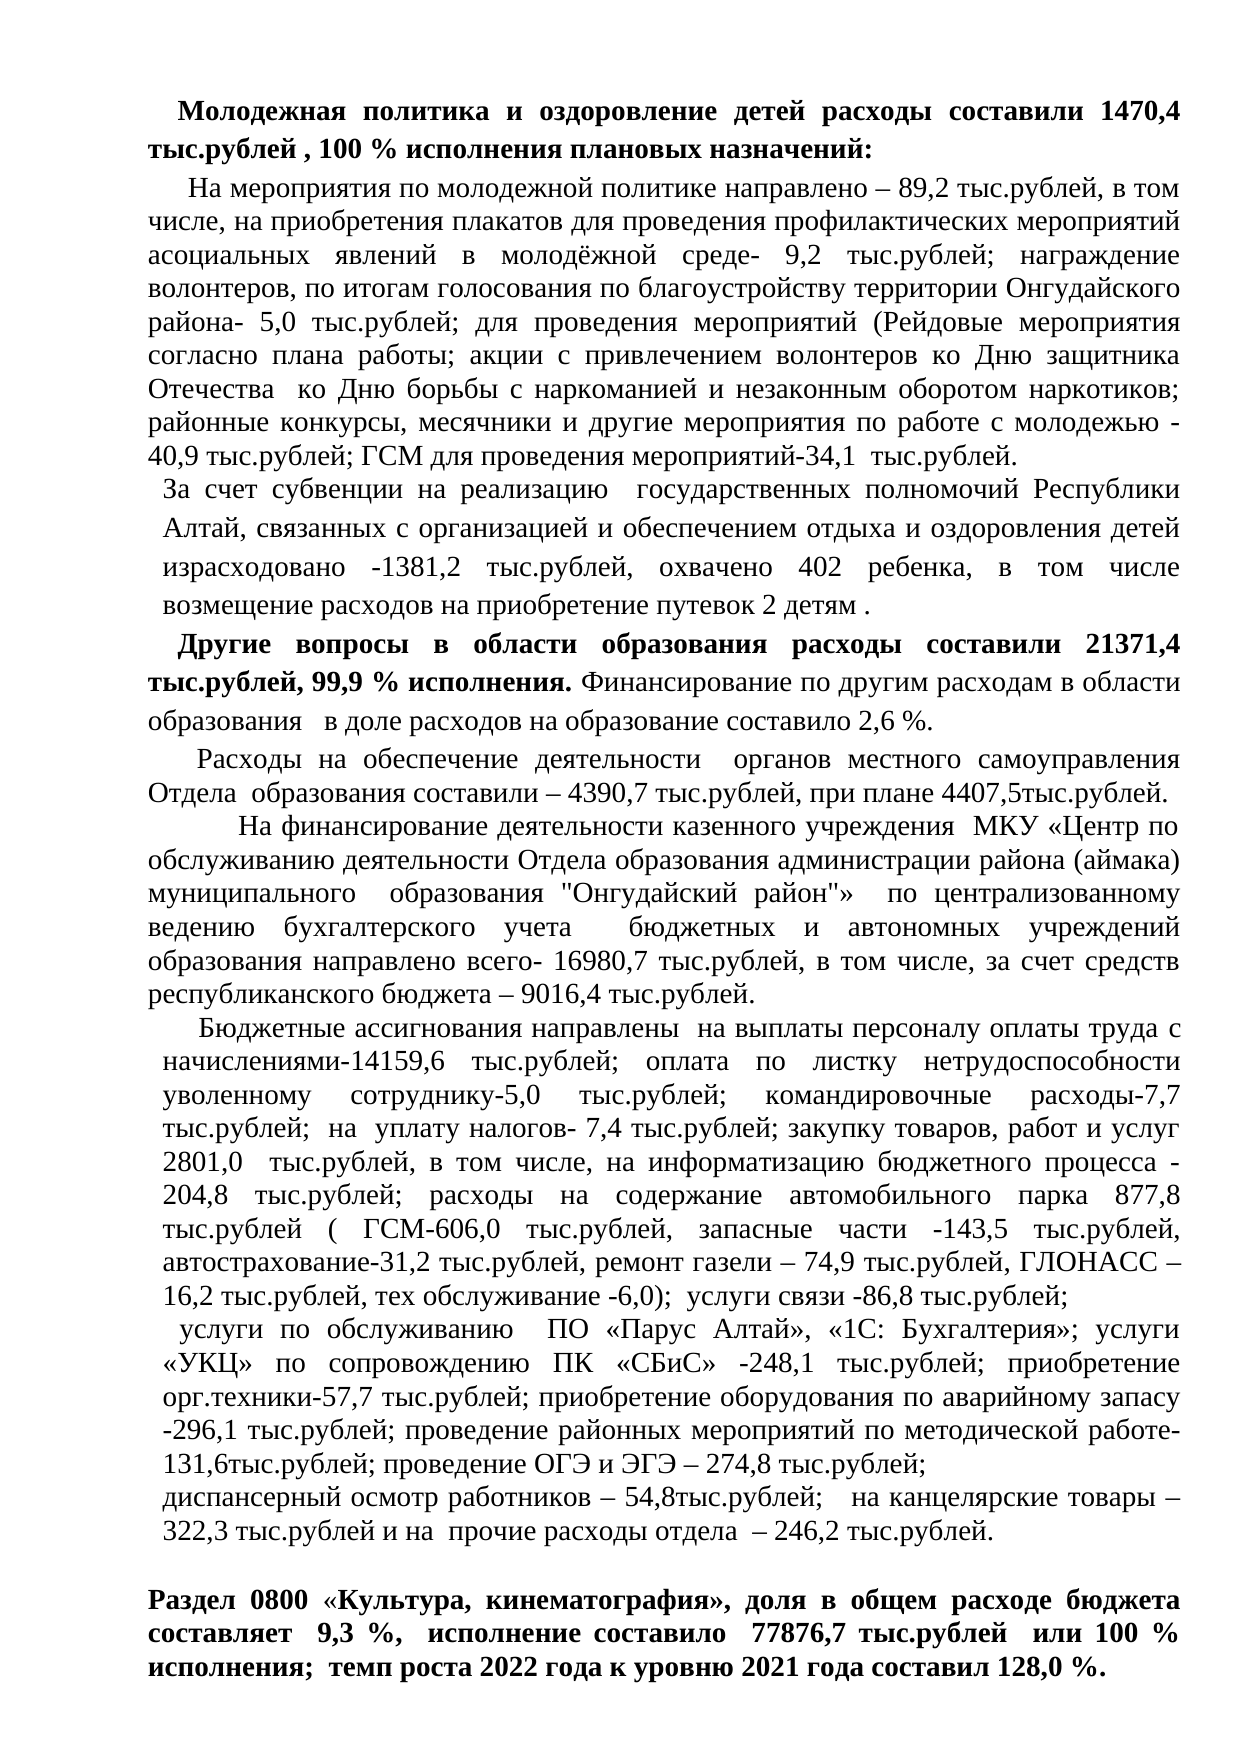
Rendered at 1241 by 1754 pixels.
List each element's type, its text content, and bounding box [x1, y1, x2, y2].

list За счет субвенции на реализацию государственных полномочий Республики Алтай, связанных с организацией и обеспечением отдыха и оздоровления детей израсходовано -1381,2 тыс.рублей, охвачено 402 ребенка, в том числе возмещение расходов на приобретение путевок 2 детям . [162, 472, 1181, 621]
list диспансерный осмотр работников – 54,8тыс.рублей; на канцелярские товары – 322,3 тыс.рублей и на прочие расходы отдела – 246,2 тыс.рублей. [162, 1479, 1181, 1546]
text На мероприятия по молодежной политике направлено – 89,2 тыс.рублей, в том числе, на приобретения плакатов для проведения профилактических мероприятий асоциальных явлений в молодёжной среде- 9,2 тыс.рублей; награждение волонтеров, по итогам голосования по благоустройству территории Онгудайского района- 5,0 тыс.рублей; для проведения мероприятий (Рейдовые мероприятия согласно плана работы; акции с привлечением волонтеров ко Дню защитника Отечества ко Дню борьбы с наркоманией и незаконным оборотом наркотиков; районные конкурсы, месячники и другие мероприятия по работе с молодежью - 40,9 тыс.рублей; ГСМ для проведения мероприятий-34,1 тыс.рублей. [148, 170, 1181, 472]
text Раздел 0800 «Культура, кинематография», доля в общем расходе бюджета составляет 9,3 %, исполнение составило 77876,7 тыс.рублей или 100 % исполнения; темп роста 2022 года к уровню 2021 года составил 128,0 %. [148, 1582, 1181, 1683]
list услуги по обслуживанию ПО «Парус Алтай», «1С: Бухгалтерия»; услуги «УКЦ» по сопровождению ПК «СБиС» -248,1 тыс.рублей; приобретение орг.техники-57,7 тыс.рублей; приобретение оборудования по аварийному запасу -296,1 тыс.рублей; проведение районных мероприятий по методической работе-131,6тыс.рублей; проведение ОГЭ и ЭГЭ – 274,8 тыс.рублей; [162, 1312, 1181, 1479]
text Молодежная политика и оздоровление детей расходы составили 1470,4 тыс.рублей , 100 % исполнения плановых назначений: [148, 93, 1181, 165]
text На финансирование деятельности казенного учреждения МКУ «Центр по обслуживанию деятельности Отдела образования администрации района (аймака) муниципального образования "Онгудайский район"» по централизованному ведению бухгалтерского учета бюджетных и автономных учреждений образования направлено всего- 16980,7 тыс.рублей, в том числе, за счет средств республиканского бюджета – 9016,4 тыс.рублей. [148, 808, 1181, 1010]
text Другие вопросы в области образования расходы составили 21371,4 тыс.рублей, 99,9 % исполнения. Финансирование по другим расходам в области образования в доле расходов на образование составило 2,6 %. [148, 626, 1181, 736]
list Бюджетные ассигнования направлены на выплаты персоналу оплаты труда с начислениями-14159,6 тыс.рублей; оплата по листку нетрудоспособности уволенному сотруднику-5,0 тыс.рублей; командировочные расходы-7,7 тыс.рублей; на уплату налогов- 7,4 тыс.рублей; закупку товаров, работ и услуг 2801,0 тыс.рублей, в том числе, на информатизацию бюджетного процесса -204,8 тыс.рублей; расходы на содержание автомобильного парка 877,8 тыс.рублей ( ГСМ-606,0 тыс.рублей, запасные части -143,5 тыс.рублей, автострахование-31,2 тыс.рублей, ремонт газели – 74,9 тыс.рублей, ГЛОНАСС – 16,2 тыс.рублей, тех обслуживание -6,0); услуги связи -86,8 тыс.рублей; [162, 1010, 1181, 1312]
text Расходы на обеспечение деятельности органов местного самоуправления Отдела образования составили – 4390,7 тыс.рублей, при плане 4407,5тыс.рублей. [148, 741, 1181, 808]
